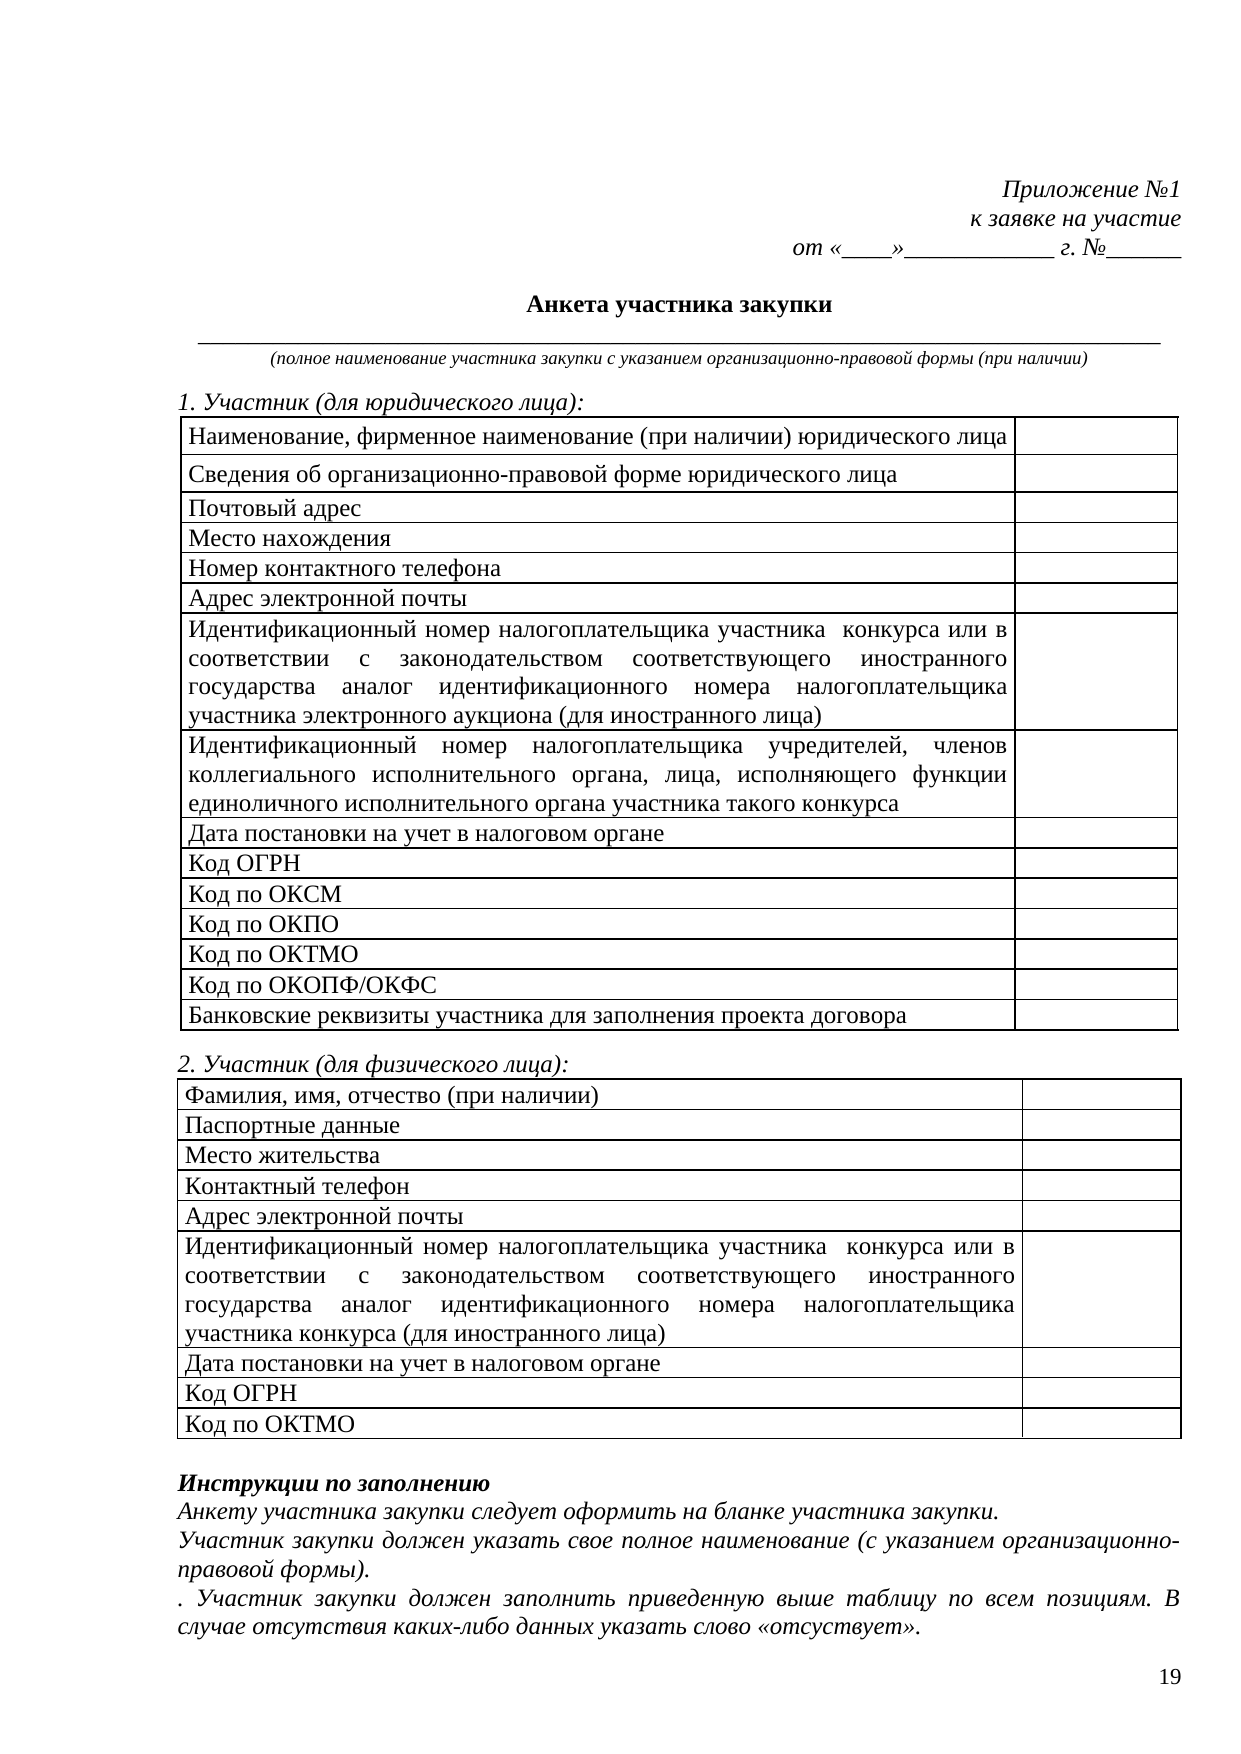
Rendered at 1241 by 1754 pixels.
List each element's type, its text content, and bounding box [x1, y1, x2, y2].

table_cell [1023, 1409, 1180, 1437]
table_cell [1016, 553, 1177, 582]
table_cell Код ОГРН [182, 849, 1014, 877]
table_cell Идентификационный номер налогоплательщика участника конкурса или в соответствии с законодательством соответствующего иностранного государства аналог идентификационного номера налогоплательщика участника электронного аукциона (для иностранного лица) [182, 614, 1014, 729]
table_cell [1016, 614, 1177, 729]
table_cell Код по ОКТМО [178, 1409, 1022, 1437]
table_header Наименование, фирменное наименование (при наличии) юридического лица [182, 418, 1014, 453]
text 2. Участник (для физического лица): [177, 1049, 1181, 1078]
table_cell Адрес электронной почты [182, 584, 1014, 612]
table_cell [1023, 1201, 1180, 1230]
table_cell Контактный телефон [178, 1171, 1022, 1199]
table_cell Код по ОКТМО [182, 940, 1014, 968]
table_cell [1016, 1000, 1177, 1029]
table_cell Сведения об организационно-правовой форме юридического лица [182, 455, 1014, 491]
table_header Фамилия, имя, отчество (при наличии) [178, 1080, 1022, 1109]
text Анкету участника закупки следует оформить на бланке участника закупки. [177, 1496, 1181, 1525]
table_cell Адрес электронной почты [178, 1201, 1022, 1230]
table_cell Паспортные данные [178, 1110, 1022, 1139]
table_cell Дата постановки на учет в налоговом органе [182, 818, 1014, 847]
table_cell Банковские реквизиты участника для заполнения проекта договора [182, 1000, 1014, 1029]
table_cell Идентификационный номер налогоплательщика учредителей, членов коллегиального исполнительного органа, лица, исполняющего функции единоличного исполнительного органа участника такого конкурса [182, 731, 1014, 817]
text от «____»____________ г. №______ [177, 232, 1181, 260]
table_cell Код по ОКОПФ/ОКФС [182, 970, 1014, 998]
table_cell [1016, 879, 1177, 908]
text Анкета участника закупки [177, 289, 1181, 318]
text Инструкции по заполнению [177, 1468, 1181, 1496]
table_cell [1016, 940, 1177, 968]
table_cell [1016, 909, 1177, 938]
table_cell Место нахождения [182, 523, 1014, 552]
table_cell [1016, 523, 1177, 552]
table_cell [1016, 818, 1177, 847]
table_cell [1016, 849, 1177, 877]
table_cell Код по ОКПО [182, 909, 1014, 938]
table_cell Почтовый адрес [182, 493, 1014, 521]
table_cell [1023, 1171, 1180, 1199]
table_cell Идентификационный номер налогоплательщика участника конкурса или в соответствии с законодательством соответствующего иностранного государства аналог идентификационного номера налогоплательщика участника конкурса (для иностранного лица) [178, 1232, 1022, 1346]
table_cell [1023, 1141, 1180, 1169]
table_cell Место жительства [178, 1141, 1022, 1169]
table_cell [1023, 1348, 1180, 1377]
table_cell Номер контактного телефона [182, 553, 1014, 582]
table_header [1016, 418, 1177, 453]
table_cell Код ОГРН [178, 1378, 1022, 1407]
text (полное наименование участника закупки с указанием организационно-правовой формы (при наличии) [177, 347, 1181, 368]
table_cell Код по ОКСМ [182, 879, 1014, 908]
text Приложение №1 [177, 174, 1181, 203]
text к заявке на участие [177, 203, 1181, 232]
table_cell [1016, 731, 1177, 817]
table_header [1023, 1080, 1180, 1109]
table_cell [1023, 1378, 1180, 1407]
text Участник закупки должен указать свое полное наименование (с указанием организационно-правовой формы). [177, 1525, 1181, 1583]
text 1. Участник (для юридического лица): [177, 387, 1181, 416]
table_cell Дата постановки на учет в налоговом органе [178, 1348, 1022, 1377]
table_cell [1016, 584, 1177, 612]
table_cell [1016, 493, 1177, 521]
table_cell [1016, 970, 1177, 998]
text _____________________________________________________________________________ [177, 318, 1181, 347]
table_cell [1023, 1232, 1180, 1346]
table_cell [1016, 455, 1177, 491]
table_cell [1023, 1110, 1180, 1139]
text . Участник закупки должен заполнить приведенную выше таблицу по всем позициям. В случае отсутствия каких-либо данных указать слово «отсуствует». [177, 1583, 1181, 1640]
